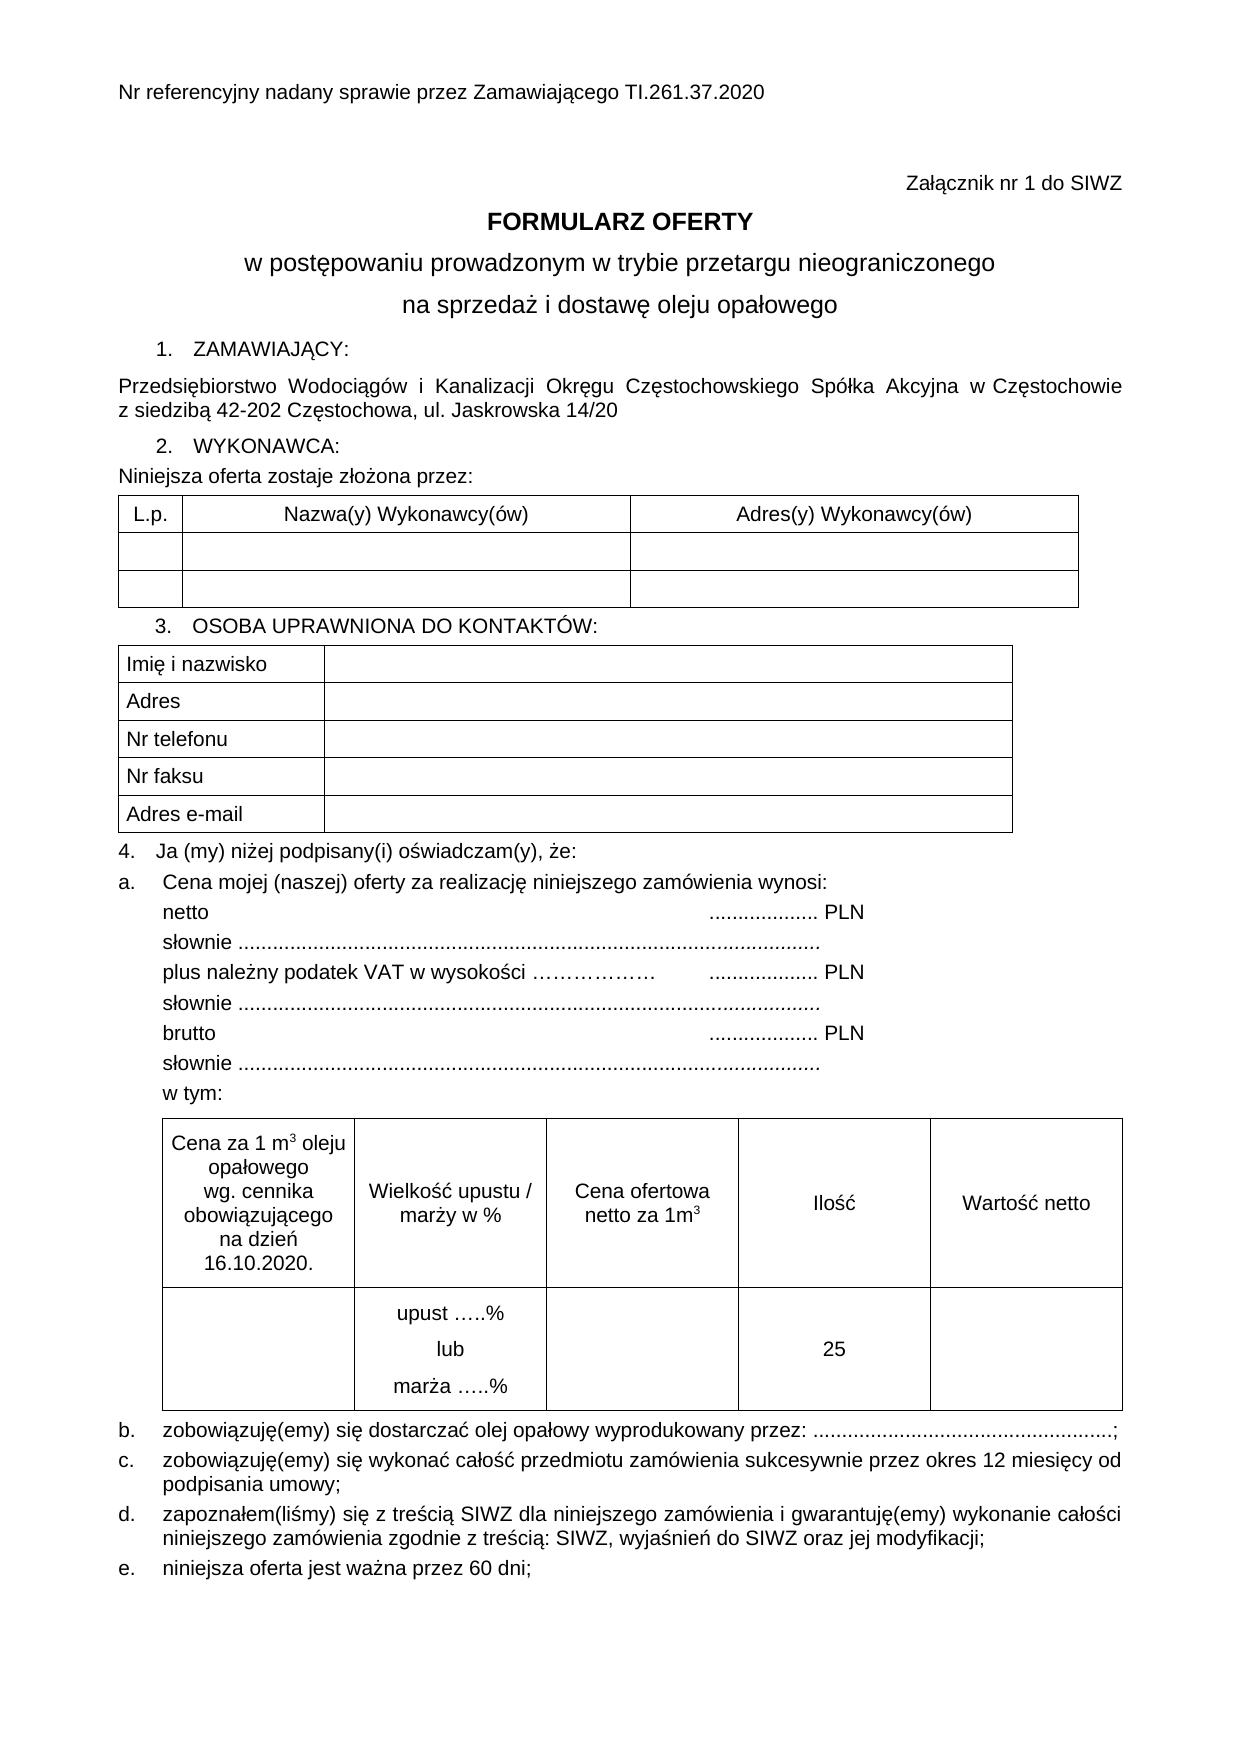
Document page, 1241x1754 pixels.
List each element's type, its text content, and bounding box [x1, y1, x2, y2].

text na sprzedaż i dostawę oleju opałowego [118, 289, 1122, 318]
table_cell [547, 1288, 738, 1410]
table_cell [325, 683, 1012, 719]
table_cell 25 [739, 1288, 930, 1410]
table_header Ilość [739, 1119, 930, 1287]
table_cell [631, 571, 1078, 607]
table_header Imię i nazwisko [119, 646, 324, 682]
table_cell [119, 571, 182, 607]
text brutto ................... PLN [162, 1021, 1122, 1044]
table_cell [119, 533, 182, 569]
text plus należny podatek VAT w wysokości ……………… ................... PLN [162, 960, 1122, 984]
table_header Cena ofertowa netto za 1m3 [547, 1119, 738, 1287]
text słownie ..................................................................................................... [162, 1051, 1122, 1075]
text Niniejsza oferta zostaje złożona przez: [118, 464, 1122, 488]
list niniejsza oferta jest ważna przez 60 dni; [118, 1556, 1122, 1580]
list zobowiązuję(emy) się wykonać całość przedmiotu zamówienia sukcesywnie przez okres 12 miesięcy od podpisania umowy; [118, 1448, 1122, 1496]
table_cell [163, 1288, 354, 1410]
table_cell Adres e-mail [119, 796, 324, 832]
table_header Cena za 1 m3 oleju opałowego wg. cennika obowiązującego na dzień 16.10.2020. [163, 1119, 354, 1287]
table_header Wielkość upustu / marży w % [355, 1119, 546, 1287]
table_header Nazwa(y) Wykonawcy(ów) [183, 496, 630, 532]
table_cell [325, 721, 1012, 757]
text FORMULARZ OFERTY [118, 207, 1122, 236]
text słownie ..................................................................................................... [162, 990, 1122, 1014]
table_cell Adres [119, 683, 324, 719]
list zapoznałem(liśmy) się z treścią SIWZ dla niniejszego zamówienia i gwarantuję(emy) wykonanie całości niniejszego zamówienia zgodnie z treścią: SIWZ, wyjaśnień do SIWZ oraz jej modyfikacji; [118, 1502, 1122, 1550]
table_cell [325, 796, 1012, 832]
table_header Adres(y) Wykonawcy(ów) [631, 496, 1078, 532]
list OSOBA UPRAWNIONA DO KONTAKTÓW: [154, 614, 1122, 638]
text w postępowaniu prowadzonym w trybie przetargu nieograniczonego [118, 248, 1122, 277]
table_cell [631, 533, 1078, 569]
text w tym: [162, 1081, 1122, 1105]
text Załącznik nr 1 do SIWZ [118, 171, 1122, 194]
text netto ................... PLN [162, 900, 1122, 924]
text słownie ..................................................................................................... [162, 930, 1122, 954]
table_cell Nr telefonu [119, 721, 324, 757]
text Przedsiębiorstwo Wodociągów i Kanalizacji Okręgu Częstochowskiego Spółka Akcyjna w Częstochowie z siedzibą 42-202 Częstochowa, ul. Jaskrowska 14/20 [118, 374, 1122, 422]
list zobowiązuję(emy) się dostarczać olej opałowy wyprodukowany przez: ....................................................; [118, 1417, 1122, 1441]
list Ja (my) niżej podpisany(i) oświadczam(y), że: [118, 839, 1122, 863]
table_cell [183, 533, 630, 569]
table_cell [325, 758, 1012, 794]
table_cell Nr faksu [119, 758, 324, 794]
table_cell [931, 1288, 1122, 1410]
table_cell [183, 571, 630, 607]
list ZAMAWIAJĄCY: [156, 337, 1122, 361]
table_header L.p. [119, 496, 182, 532]
table_cell upust …..% lub marża …..% [355, 1288, 546, 1410]
table_header [325, 646, 1012, 682]
table_header Wartość netto [931, 1119, 1122, 1287]
list Cena mojej (naszej) oferty za realizację niniejszego zamówienia wynosi: [118, 869, 1122, 893]
list WYKONAWCA: [156, 434, 1122, 458]
